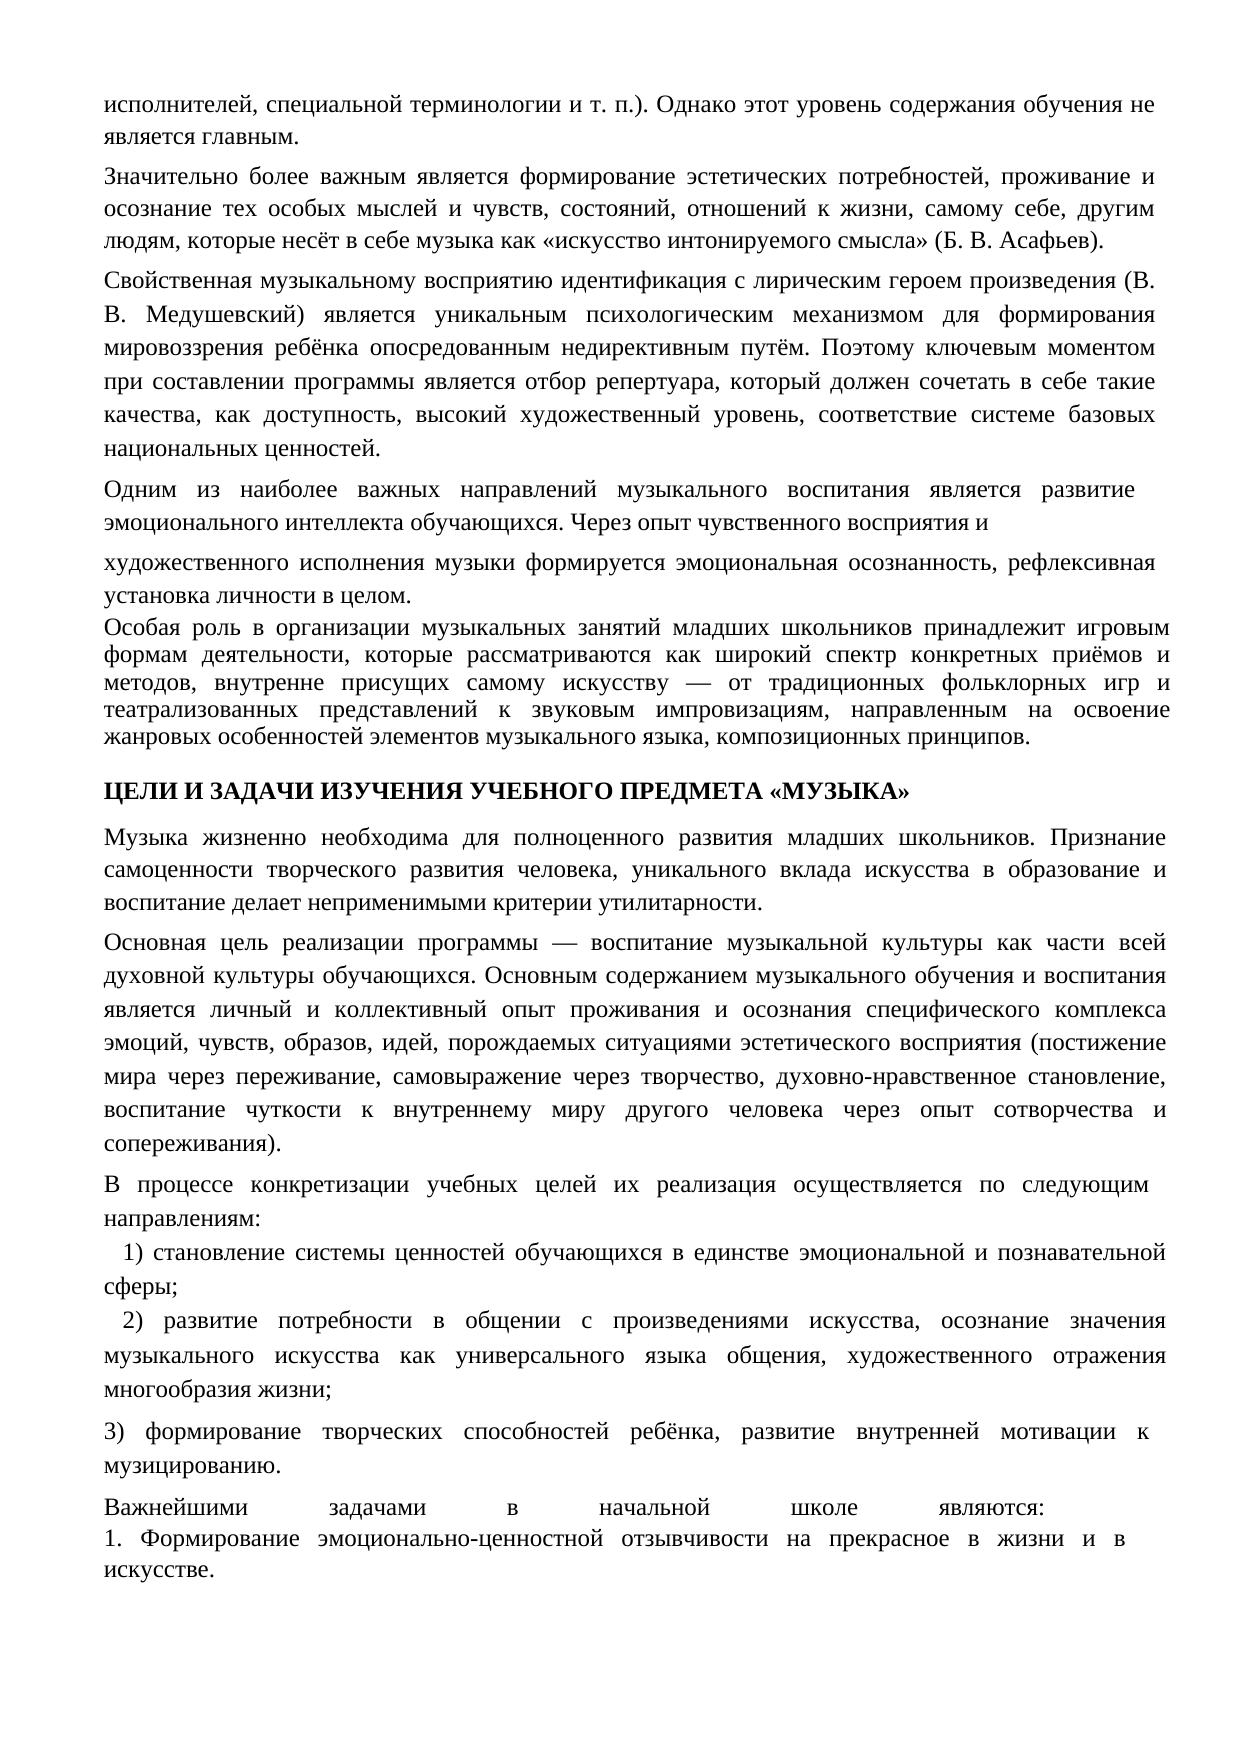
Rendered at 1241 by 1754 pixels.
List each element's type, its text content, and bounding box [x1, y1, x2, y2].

text В процессе конкретизации учебных целей их реализация осуществляется по следующим направлениям: 1) становление системы ценностей обучающихся в единстве эмоциональной и познавательной сферы; 2) развитие потребности в общении с произведениями искусства, осознание значения музыкального искусства как универсального языка общения, художественного отражения многообразия жизни; [103, 1169, 1167, 1403]
text Одним из наиболее важных направлений музыкального воспитания является развитие эмоционального интеллекта обучающихся. Через опыт чувственного восприятия и [103, 474, 1156, 536]
text ЦЕЛИ И ЗАДАЧИ ИЗУЧЕНИЯ УЧЕБНОГО ПРЕДМЕТА «МУЗЫКА» [103, 777, 1171, 805]
text 3) формирование творческих способностей ребёнка, развитие внутренней мотивации к музицированию. [103, 1416, 1171, 1479]
text Основная цель реализации программы — воспитание музыкальной культуры как части всей духовной культуры обучающихся. Основным содержанием музыкального обучения и воспитания является личный и коллективный опыт проживания и осознания специфического комплекса эмоций, чувств, образов, идей, порождаемых ситуациями эстетического восприятия (постижение мира через переживание, самовыражение через творчество, духовно-нравственное становление, воспитание чуткости к внутреннему миру другого человека через опыт сотворчества и сопереживания). [103, 927, 1167, 1157]
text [103, 89, 1156, 150]
text Важнейшими задачами в начальной школе являются: 1. Формирование эмоционально-ценностной отзывчивости на прекрасное в жизни и в искусстве. [103, 1492, 1126, 1583]
text Значительно более важным является формирование эстетических потребностей, проживание и осознание тех особых мыслей и чувств, состояний, отношений к жизни, самому себе, другим людям, которые несёт в себе музыка как «искусство интонируемого смысла» (Б. В. Асафьев). [103, 161, 1156, 254]
text Особая роль в организации музыкальных занятий младших школьников принадлежит игровым формам деятельности, которые рассматриваются как широкий спектр конкретных приёмов и методов, внутренне присущих самому искусству — от традиционных фольклорных игр и театрализованных представлений к звуковым импровизациям, направленным на освоение жанровых особенностей элементов музыкального языка, композиционных принципов. [103, 613, 1171, 750]
text Свойственная музыкальному восприятию идентификация с лирическим героем произведения (В. В. Медушевский) является уникальным психологическим механизмом для формирования мировоззрения ребёнка опосредованным недирективным путём. Поэтому ключевым моментом при составлении программы является отбор репертуара, который должен сочетать в себе такие качества, как доступность, высокий художественный уровень, соответствие системе базовых национальных ценностей. [103, 265, 1156, 462]
text художественного исполнения музыки формируется эмоциональная осознанность, рефлексивная установка личности в целом. [103, 547, 1156, 609]
text Музыка жизненно необходима для полноценного развития младших школьников. Признание самоценности творческого развития человека, уникального вклада искусства в образование и воспитание делает неприменимыми критерии утилитарности. [103, 822, 1167, 916]
